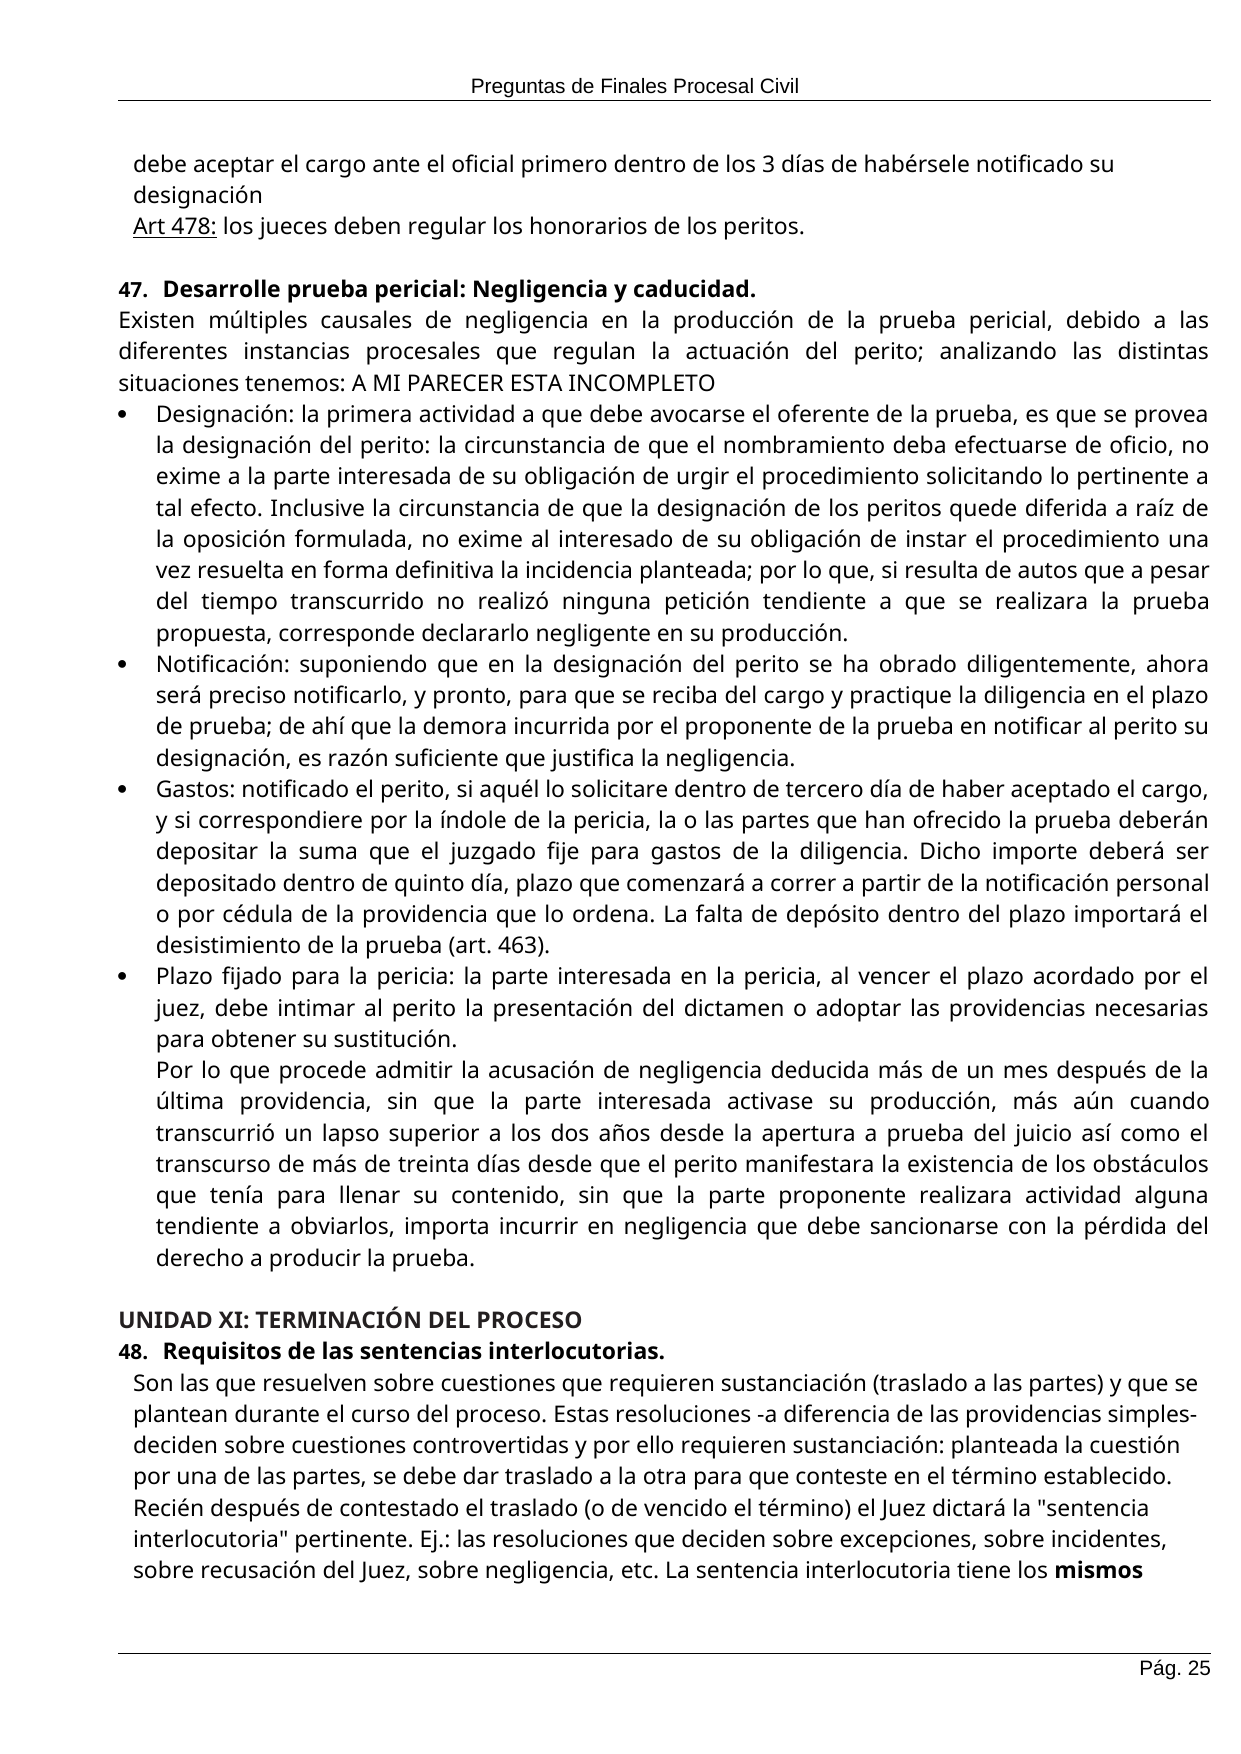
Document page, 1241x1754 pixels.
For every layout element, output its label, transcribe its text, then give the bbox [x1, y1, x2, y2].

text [133, 148, 1211, 210]
text UNIDAD XI: TERMINACIÓN DEL PROCESO [118, 1304, 1211, 1335]
text Art 478: los jueces deben regular los honorarios de los peritos. [133, 210, 1211, 241]
list Plazo fijado para la pericia: la parte interesada en la pericia, al vencer el plazo acordado por el juez, debe intimar al perito la presentación del dictamen o adoptar las providencias necesarias para obtener su sustitución. [118, 960, 1211, 1054]
list Gastos: notificado el perito, si aquél lo solicitare dentro de tercero día de haber aceptado el cargo, y si correspondiere por la índole de la pericia, la o las partes que han ofrecido la prueba deberán depositar la suma que el juzgado fije para gastos de la diligencia. Dicho importe deberá ser depositado dentro de quinto día, plazo que comenzará a correr a partir de la notificación personal o por cédula de la providencia que lo ordena. La falta de depósito dentro del plazo importará el desistimiento de la prueba (art. 463). [118, 773, 1211, 960]
list Por lo que procede admitir la acusación de negligencia deducida más de un mes después de la última providencia, sin que la parte interesada activase su producción, más aún cuando transcurrió un lapso superior a los dos años desde la apertura a prueba del juicio así como el transcurso de más de treinta días desde que el perito manifestara la existencia de los obstáculos que tenía para llenar su contenido, sin que la parte proponente realizara actividad alguna tendiente a obviarlos, importa incurrir en negligencia que debe sancionarse con la pérdida del derecho a producir la prueba. [156, 1054, 1211, 1273]
list Requisitos de las sentencias interlocutorias. [118, 1335, 1211, 1366]
text Existen múltiples causales de negligencia en la producción de la prueba pericial, debido a las diferentes instancias procesales que regulan la actuación del perito; analizando las distintas situaciones tenemos: A MI PARECER ESTA INCOMPLETO [118, 304, 1211, 398]
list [133, 1366, 1211, 1585]
list Notificación: suponiendo que en la designación del perito se ha obrado diligentemente, ahora será preciso notificarlo, y pronto, para que se reciba del cargo y practique la diligencia en el plazo de prueba; de ahí que la demora incurrida por el proponente de la prueba en notificar al perito su designación, es razón suficiente que justifica la negligencia. [118, 648, 1211, 773]
list Designación: la primera actividad a que debe avocarse el oferente de la prueba, es que se provea la designación del perito: la circunstancia de que el nombramiento deba efectuarse de oficio, no exime a la parte interesada de su obligación de urgir el procedimiento solicitando lo pertinente a tal efecto. Inclusive la circunstancia de que la designación de los peritos quede diferida a raíz de la oposición formulada, no exime al interesado de su obligación de instar el procedimiento una vez resuelta en forma definitiva la incidencia planteada; por lo que, si resulta de autos que a pesar del tiempo transcurrido no realizó ninguna petición tendiente a que se realizara la prueba propuesta, corresponde declararlo negligente en su producción. [118, 398, 1211, 648]
list Desarrolle prueba pericial: Negligencia y caducidad. [118, 273, 1211, 304]
